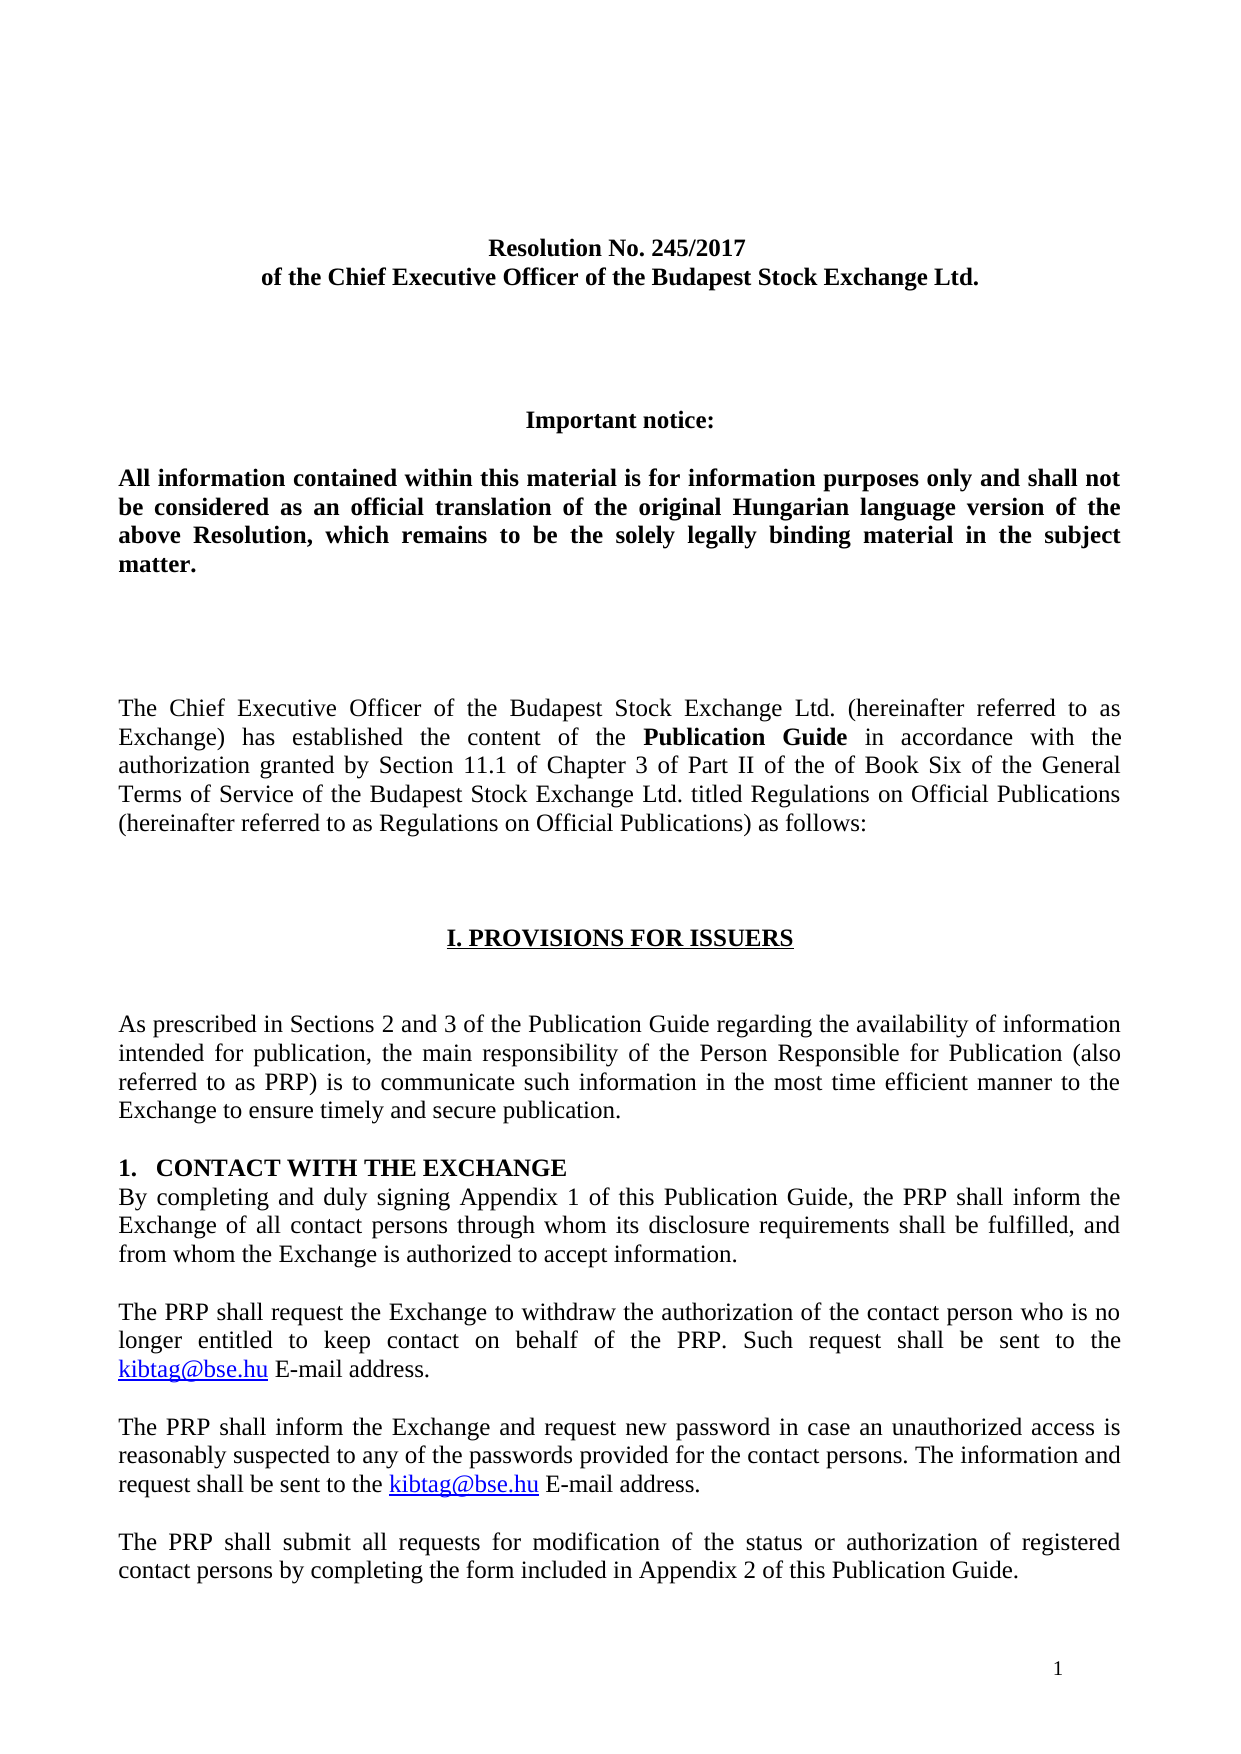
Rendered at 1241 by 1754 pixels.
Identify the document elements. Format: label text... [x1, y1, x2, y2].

text The PRP shall inform the Exchange and request new password in case an unauthorized access is reasonably suspected to any of the passwords provided for the contact persons. The information and request shall be sent to the kibtag@bse.hu E-mail address. [118, 1412, 1122, 1498]
text All information contained within this material is for information purposes only and shall not be considered as an official translation of the original Hungarian language version of the above Resolution, which remains to be the solely legally binding material in the subject matter. [118, 463, 1122, 578]
text By completing and duly signing Appendix 1 of this Publication Guide, the PRP shall inform the Exchange of all contact persons through whom its disclosure requirements shall be fulfilled, and from whom the Exchange is authorized to accept information. [118, 1182, 1122, 1268]
text Important notice: [118, 406, 1122, 434]
text Resolution No. 245/2017 of the Chief Executive Officer of the Budapest Stock Exchange Ltd. [118, 233, 1122, 291]
list CONTACT WITH THE EXCHANGE [118, 1153, 1122, 1182]
text The PRP shall submit all requests for modification of the status or authorization of registered contact persons by completing the form included in Appendix 2 of this Publication Guide. [118, 1527, 1122, 1584]
text The PRP shall request the Exchange to withdraw the authorization of the contact person who is no longer entitled to keep contact on behalf of the PRP. Such request shall be sent to the kibtag@bse.hu E-mail address. [118, 1297, 1122, 1383]
text The Chief Executive Officer of the Budapest Stock Exchange Ltd. (hereinafter referred to as Exchange) has established the content of the Publication Guide in accordance with the authorization granted by Section 11.1 of Chapter 3 of Part II of the of Book Six of the General Terms of Service of the Budapest Stock Exchange Ltd. titled Regulations on Official Publications (hereinafter referred to as Regulations on Official Publications) as follows: [118, 693, 1122, 837]
text As prescribed in Sections 2 and 3 of the Publication Guide regarding the availability of information intended for publication, the main responsibility of the Person Responsible for Publication (also referred to as PRP) is to communicate such information in the most time efficient manner to the Exchange to ensure timely and secure publication. [118, 1009, 1122, 1124]
text I. PROVISIONS FOR ISSUERS [118, 923, 1122, 952]
